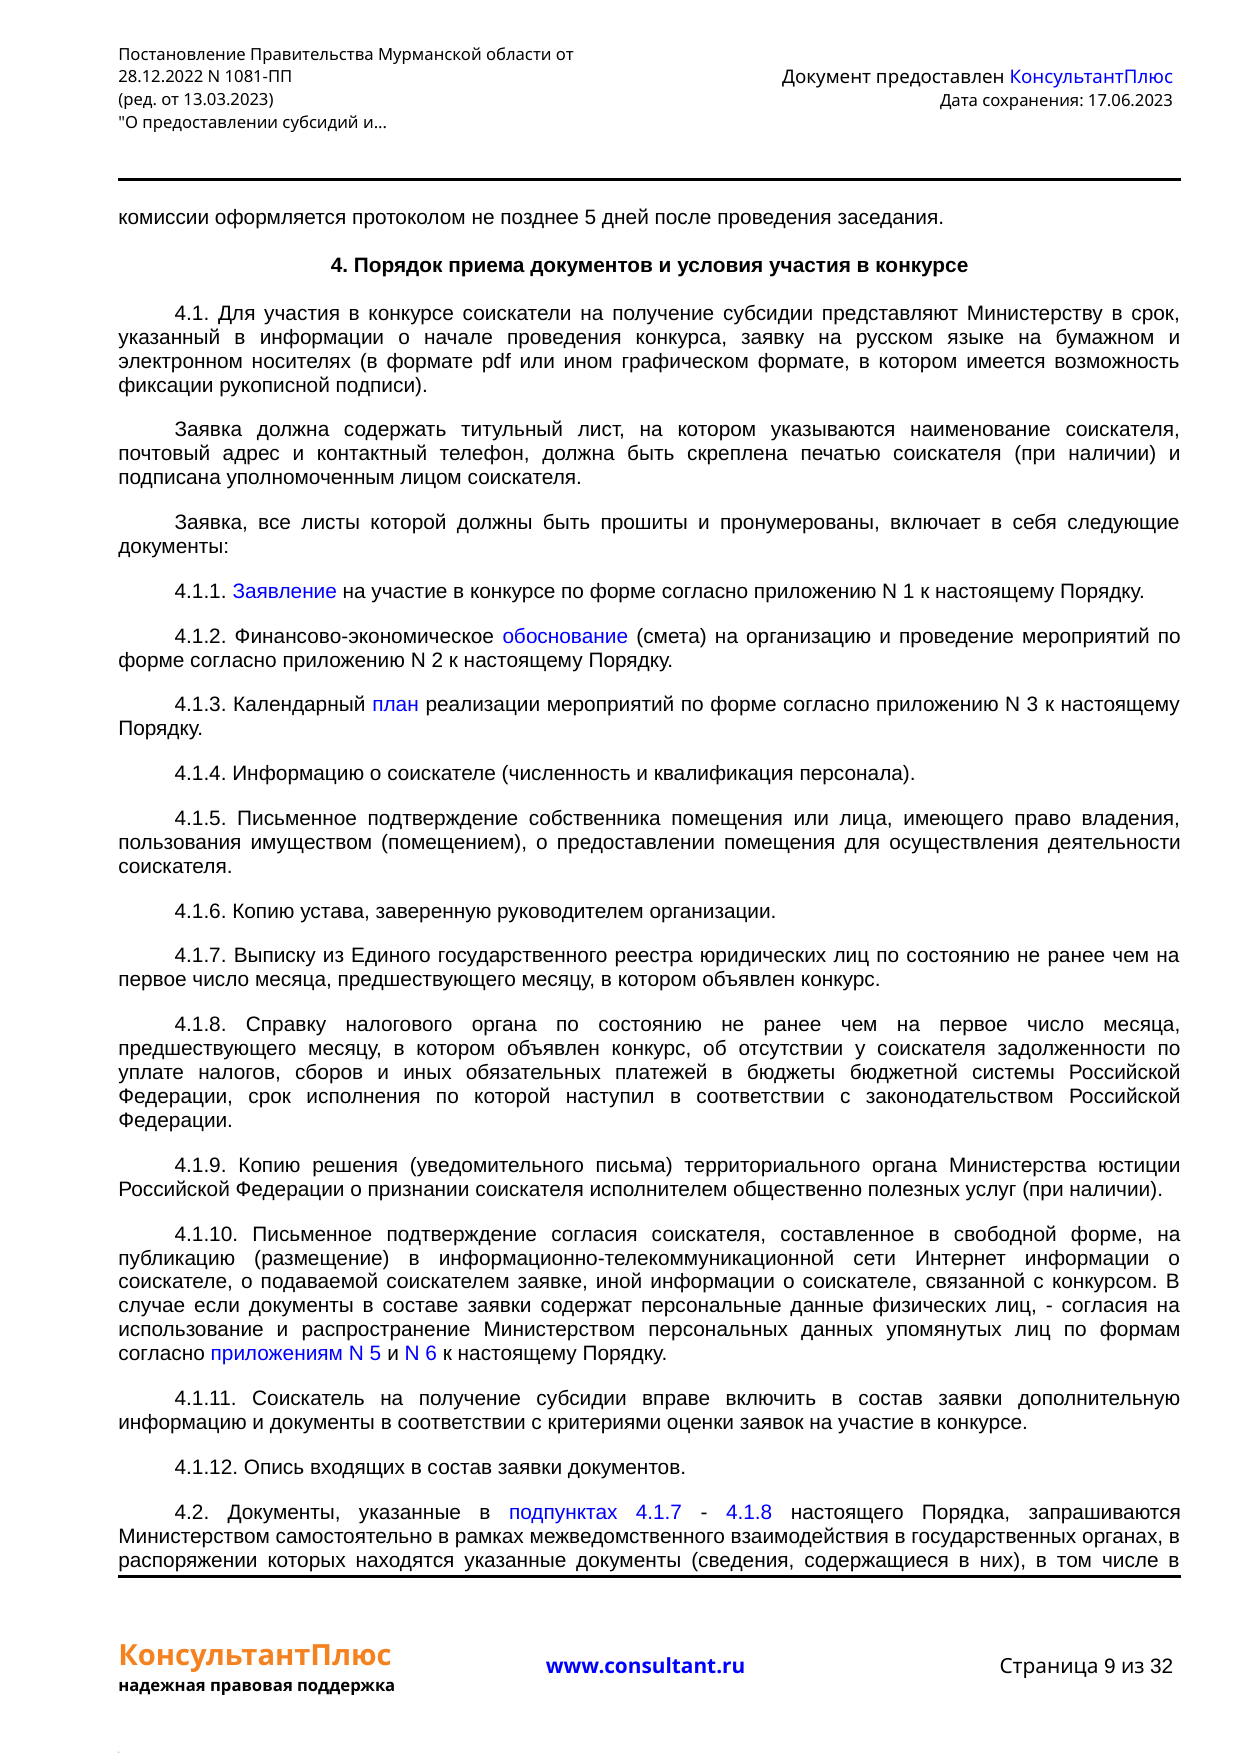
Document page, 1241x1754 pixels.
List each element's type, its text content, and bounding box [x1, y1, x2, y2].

text 4.1.11. Соискатель на получение субсидии вправе включить в состав заявки дополнительную информацию и документы в соответствии с критериями оценки заявок на участие в конкурсе. [118, 1386, 1181, 1434]
text 4.1.10. Письменное подтверждение согласия соискателя, составленное в свободной форме, на публикацию (размещение) в информационно-телекоммуникационной сети Интернет информации о соискателе, о подаваемой соискателем заявке, иной информации о соискателе, связанной с конкурсом. В случае если документы в составе заявки содержат персональные данные физических лиц, - согласия на использование и распространение Министерством персональных данных упомянутых лиц по формам согласно приложениям N 5 и N 6 к настоящему Порядку. [118, 1221, 1181, 1365]
text 4.1.8. Справку налогового органа по состоянию не ранее чем на первое число месяца, предшествующего месяцу, в котором объявлен конкурс, об отсутствии у соискателя задолженности по уплате налогов, сборов и иных обязательных платежей в бюджеты бюджетной системы Российской Федерации, срок исполнения по которой наступил в соответствии с законодательством Российской Федерации. [118, 1012, 1181, 1132]
text 4.1. Для участия в конкурсе соискатели на получение субсидии представляют Министерству в срок, указанный в информации о начале проведения конкурса, заявку на русском языке на бумажном и электронном носителях (в формате pdf или ином графическом формате, в котором имеется возможность фиксации рукописной подписи). [118, 301, 1181, 396]
text Заявка, все листы которой должны быть прошиты и пронумерованы, включает в себя следующие документы: [118, 510, 1181, 558]
text 4.1.9. Копию решения (уведомительного письма) территориального органа Министерства юстиции Российской Федерации о признании соискателя исполнителем общественно полезных услуг (при наличии). [118, 1153, 1181, 1201]
text 4.1.1. Заявление на участие в конкурсе по форме согласно приложению N 1 к настоящему Порядку. [118, 579, 1181, 603]
text 4.1.2. Финансово-экономическое обоснование (смета) на организацию и проведение мероприятий по форме согласно приложению N 2 к настоящему Порядку. [118, 623, 1181, 671]
title 4. Порядок приема документов и условия участия в конкурсе [118, 253, 1181, 277]
text 4.1.12. Опись входящих в состав заявки документов. [118, 1455, 1181, 1479]
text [118, 1499, 1181, 1571]
text 4.1.7. Выписку из Единого государственного реестра юридических лиц по состоянию не ранее чем на первое число месяца, предшествующего месяцу, в котором объявлен конкурс. [118, 943, 1181, 991]
text Заявка должна содержать титульный лист, на котором указываются наименование соискателя, почтовый адрес и контактный телефон, должна быть скреплена печатью соискателя (при наличии) и подписана уполномоченным лицом соискателя. [118, 417, 1181, 489]
text 4.1.6. Копию устава, заверенную руководителем организации. [118, 898, 1181, 922]
text 4.1.5. Письменное подтверждение собственника помещения или лица, имеющего право владения, пользования имуществом (помещением), о предоставлении помещения для осуществления деятельности соискателя. [118, 806, 1181, 878]
text 4.1.4. Информацию о соискателе (численность и квалификация персонала). [118, 761, 1181, 785]
text 4.1.3. Календарный план реализации мероприятий по форме согласно приложению N 3 к настоящему Порядку. [118, 692, 1181, 740]
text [118, 205, 1181, 229]
